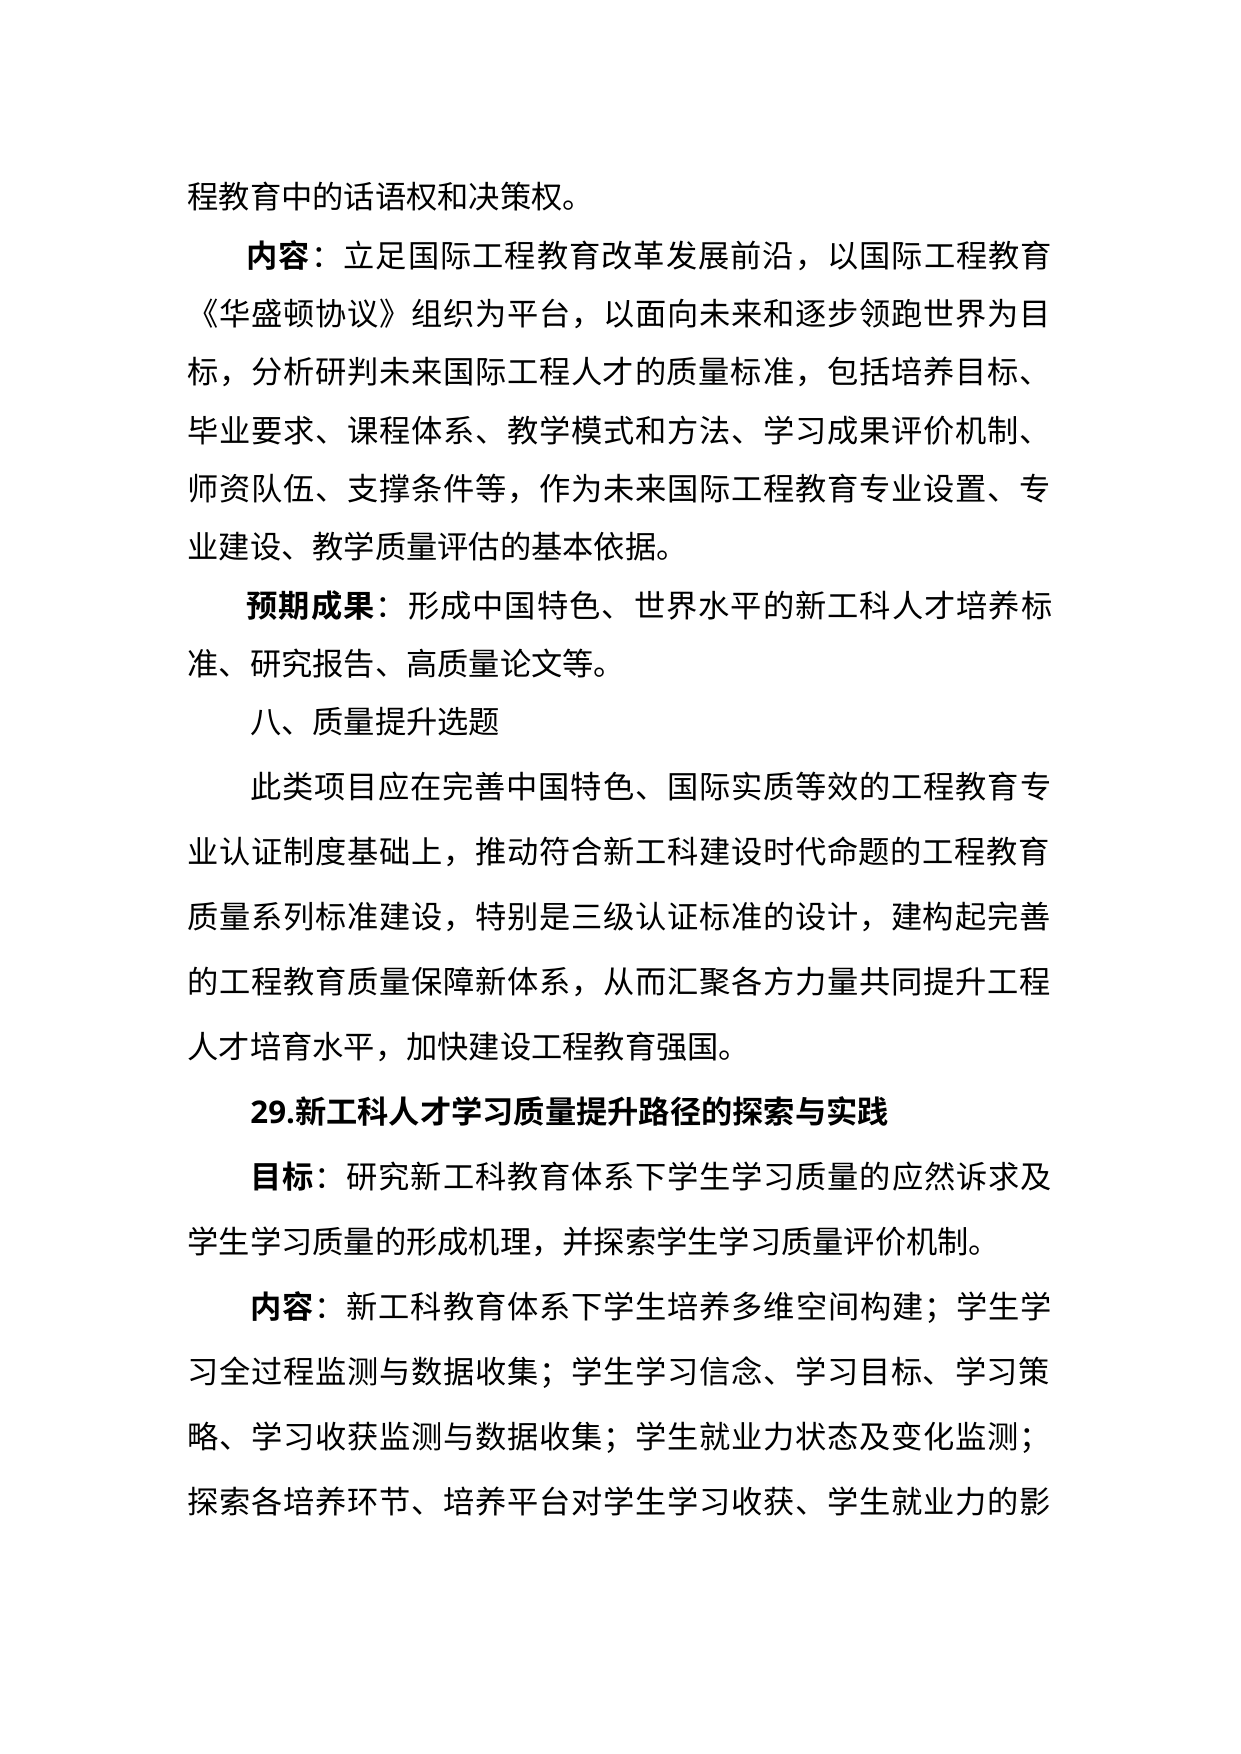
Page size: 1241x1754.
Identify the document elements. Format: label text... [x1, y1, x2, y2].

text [187, 162, 1053, 220]
text 预期成果：形成中国特色、世界水平的新工科人才培养标准、研究报告、高质量论文等。 [187, 570, 1053, 687]
text 29.新工科人才学习质量提升路径的探索与实践 [187, 1077, 1053, 1142]
text 八、质量提升选题 [187, 687, 1053, 752]
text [187, 1272, 1053, 1532]
text 此类项目应在完善中国特色、国际实质等效的工程教育专业认证制度基础上，推动符合新工科建设时代命题的工程教育质量系列标准建设，特别是三级认证标准的设计，建构起完善的工程教育质量保障新体系，从而汇聚各方力量共同提升工程人才培育水平，加快建设工程教育强国。 [187, 752, 1053, 1077]
text 目标：研究新工科教育体系下学生学习质量的应然诉求及学生学习质量的形成机理，并探索学生学习质量评价机制。 [187, 1142, 1053, 1272]
text 内容：立足国际工程教育改革发展前沿，以国际工程教育《华盛顿协议》组织为平台，以面向未来和逐步领跑世界为目标，分析研判未来国际工程人才的质量标准，包括培养目标、毕业要求、课程体系、教学模式和方法、学习成果评价机制、师资队伍、支撑条件等，作为未来国际工程教育专业设置、专业建设、教学质量评估的基本依据。 [187, 220, 1053, 570]
